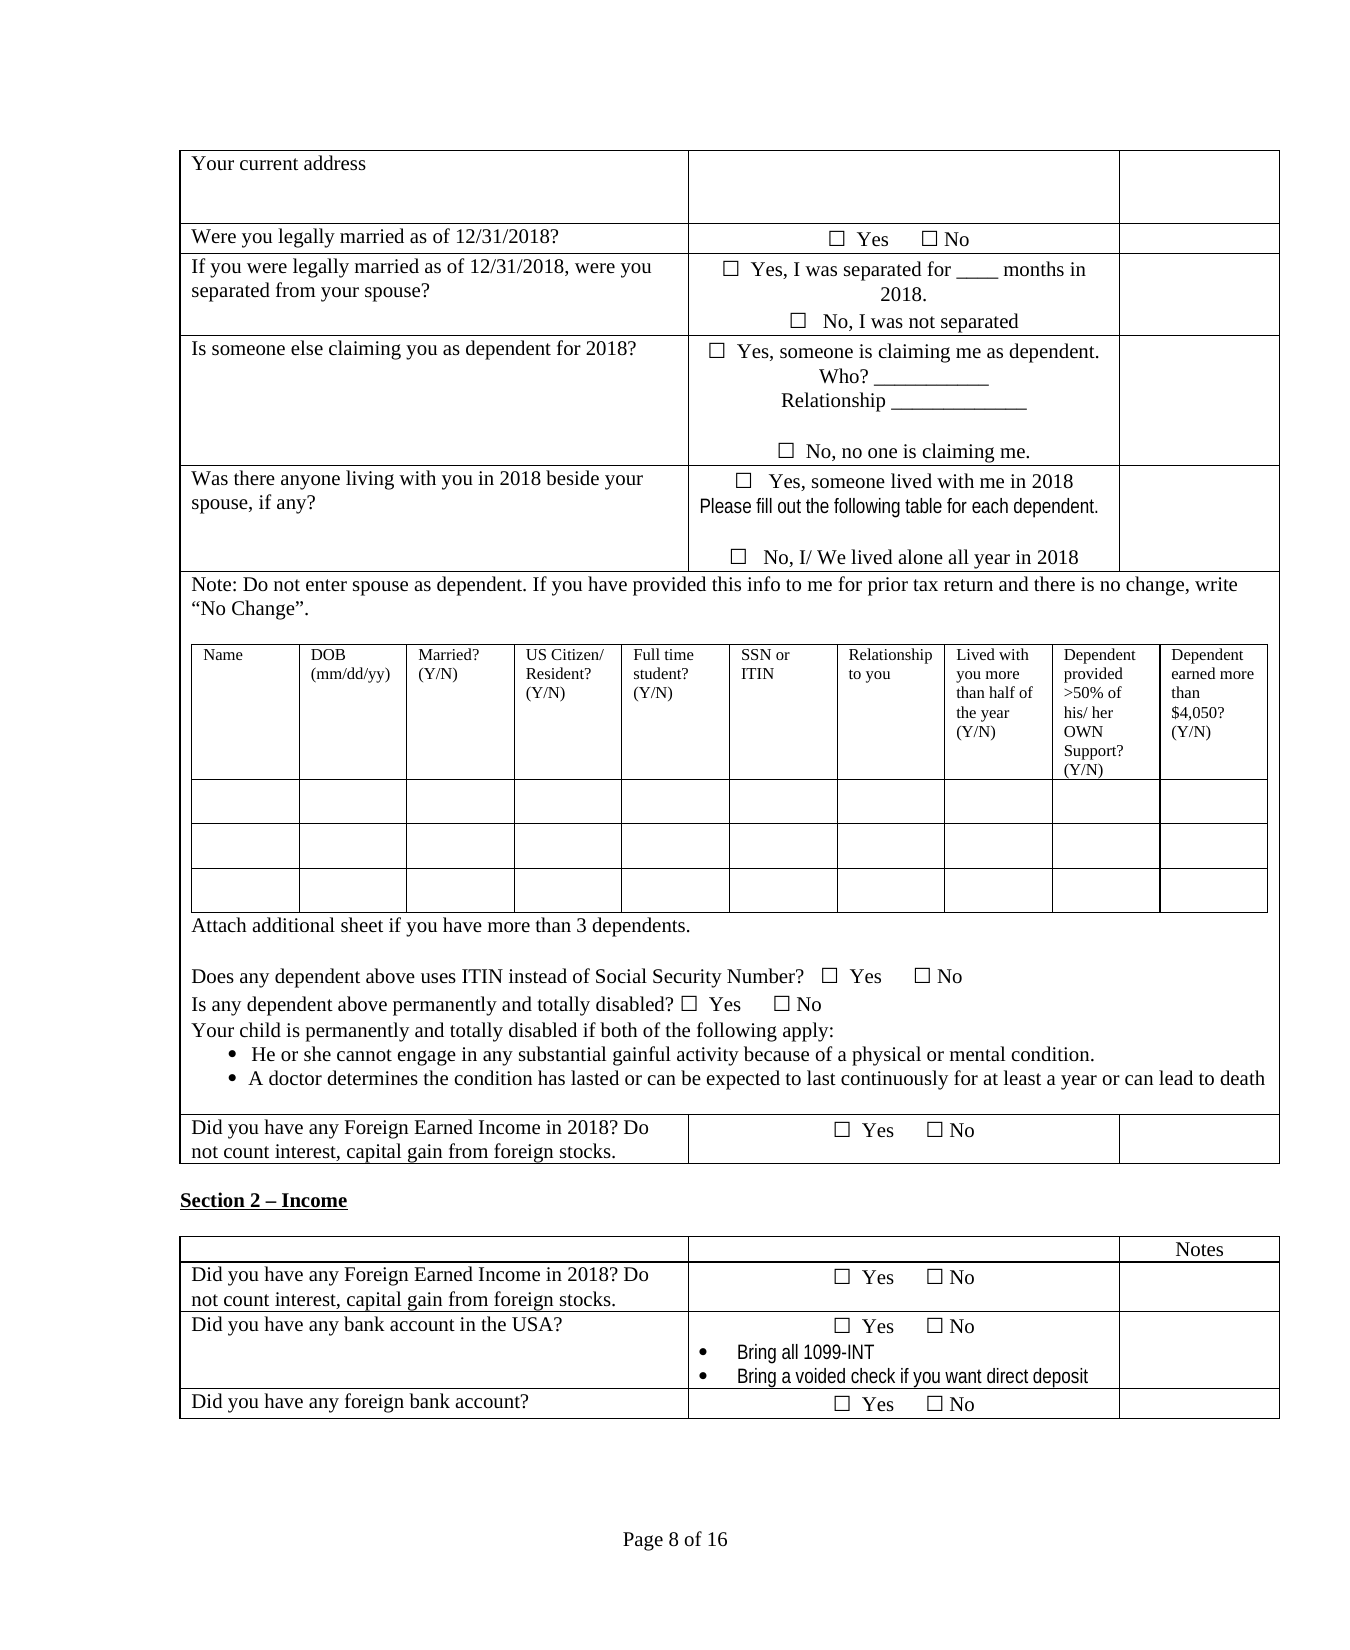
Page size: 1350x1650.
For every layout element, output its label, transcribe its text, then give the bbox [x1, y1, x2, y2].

table_cell Did you have any Foreign Earned Income in 2018? Do not count interest, capital gain from foreign stocks. [181, 1263, 688, 1311]
text Section 2 – Income [180, 1188, 1170, 1212]
table_cell [1120, 224, 1279, 253]
table_cell [1120, 1389, 1279, 1417]
table_cell Your current address [181, 151, 688, 223]
table_cell Yes No Bring all 1099-INT Bring a voided check if you want direct deposit [689, 1312, 1119, 1388]
table_cell Note: Do not enter spouse as dependent. If you have provided this info to me for prior tax return and there is no change, write “No Change”. Attach additional sheet if you have more than 3 dependents. Does any dependent above uses ITIN instead of Social Security Number? Yes No Is any dependent above permanently and totally disabled? Yes No Your child is permanently and totally disabled if both of the following apply: He or she cannot engage in any substantial gainful activity because of a physical or mental condition. A doctor determines the condition has lasted or can be expected to last continuously for at least a year or can lead to death [181, 572, 1279, 1114]
table_cell [1120, 336, 1279, 465]
table_cell Did you have any Foreign Earned Income in 2018? Do not count interest, capital gain from foreign stocks. [181, 1115, 688, 1163]
table_cell [1120, 1263, 1279, 1311]
table_cell Did you have any bank account in the USA? [181, 1312, 688, 1388]
table_cell [1120, 1312, 1279, 1388]
table_cell Was there anyone living with you in 2018 beside your spouse, if any? [181, 466, 688, 571]
table_cell [1120, 1115, 1279, 1163]
table_cell [1120, 151, 1279, 223]
table_cell If you were legally married as of 12/31/2018, were you separated from your spouse? [181, 254, 688, 335]
table_cell Yes No [689, 1263, 1119, 1311]
table_cell Yes, someone lived with me in 2018 Please fill out the following table for each dependent. No, I/ We lived alone all year in 2018 [689, 466, 1119, 571]
table_header [181, 1237, 688, 1261]
table_cell Yes, I was separated for ____ months in 2018. No, I was not separated [689, 254, 1119, 335]
table_cell Did you have any foreign bank account? [181, 1389, 688, 1417]
table_cell Yes, someone is claiming me as dependent. Who? ___________ Relationship _____________ No, no one is claiming me. [689, 336, 1119, 465]
table_header [689, 1237, 1119, 1261]
table_cell Is someone else claiming you as dependent for 2018? [181, 336, 688, 465]
table_cell [689, 151, 1119, 223]
table_cell Yes No [689, 1115, 1119, 1163]
table_cell Were you legally married as of 12/31/2018? [181, 224, 688, 253]
table_cell [1120, 466, 1279, 571]
table_header Notes [1120, 1237, 1279, 1261]
table_cell Yes No [689, 224, 1119, 253]
table_cell [1120, 254, 1279, 335]
table_cell Yes No [689, 1389, 1119, 1417]
